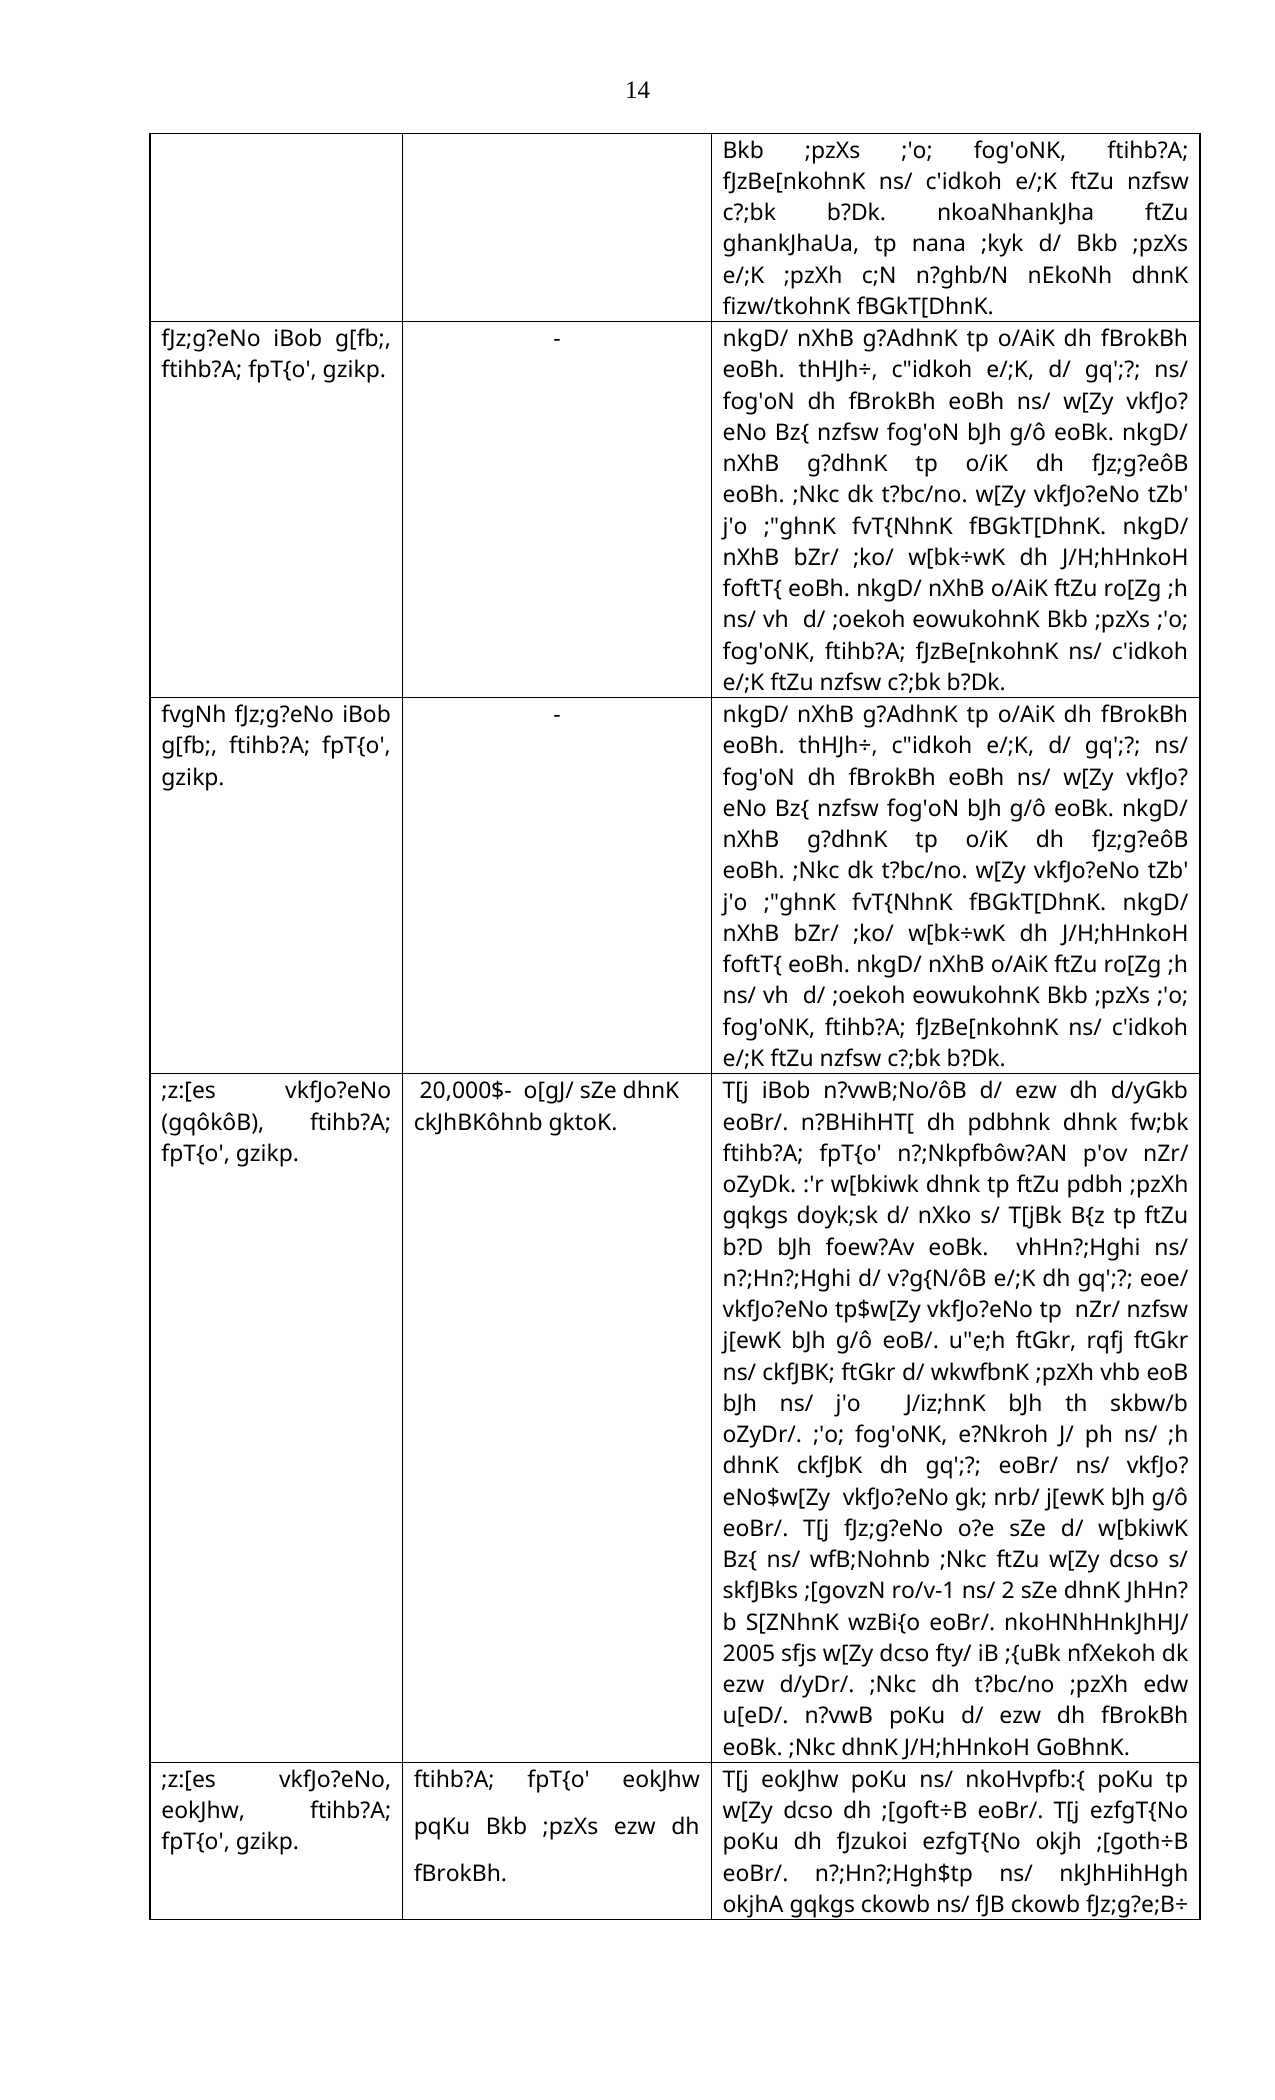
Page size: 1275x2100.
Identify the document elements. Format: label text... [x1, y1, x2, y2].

table_cell T[j iBob n?vwB;No/ôB d/ ezw dh d/yGkb eoBr/. n?BHihHT[ dh pdbhnk dhnk fw;bk ftihb?A; fpT{o' n?;Nkpfbôw?AN p'ov nZr/ oZyDk. :'r w[bkiwk dhnk tp ftZu pdbh ;pzXh gqkgs doyk;sk d/ nXko s/ T[jBk B{z tp ftZu b?D bJh foew?Av eoBk. vhHn?;Hghi ns/ n?;Hn?;Hghi d/ v?g{N/ôB e/;K dh gq';?; eoe/ vkfJo?eNo tp$w[Zy vkfJo?eNo tp nZr/ nzfsw j[ewK bJh g/ô eoB/. u"e;h ftGkr, rqfj ftGkr ns/ ckfJBK; ftGkr d/ wkwfbnK ;pzXh vhb eoB bJh ns/ j'o J/iz;hnK bJh th skbw/b oZyDr/. ;'o; fog'oNK, e?Nkroh J/ ph ns/ ;h dhnK ckfJbK dh gq';?; eoBr/ ns/ vkfJo?eNo$w[Zy vkfJo?eNo gk; nrb/ j[ewK bJh g/ô eoBr/. T[j fJz;g?eNo o?e sZe d/ w[bkiwK Bz{ ns/ wfB;Nohnb ;Nkc ftZu w[Zy dcso s/ skfJBks ;[govzN ro/v-1 ns/ 2 sZe dhnK JhHn?b S[ZNhnK wzBi{o eoBr/. nkoHNhHnkJhHJ/ 2005 sfjs w[Zy dcso fty/ iB ;{uBk nfXekoh dk ezw d/yDr/. ;Nkc dh t?bc/no ;pzXh edw u[eD/. n?vwB poKu d/ ezw dh fBrokBh eoBk. ;Nkc dhnK J/H;hHnkoH GoBhnK. [712, 1074, 1199, 1762]
table_cell nkgD/ nXhB g?AdhnK tp o/AiK dh fBrokBh eoBh. thHJh÷, c"idkoh e/;K, d/ gq';?; ns/ fog'oN dh fBrokBh eoBh ns/ w[Zy vkfJo?eNo Bz{ nzfsw fog'oN bJh g/ô eoBk. nkgD/ nXhB g?dhnK tp o/iK dh fJz;g?eôB eoBh. ;Nkc dk t?bc/no. w[Zy vkfJo?eNo tZb' j'o ;"ghnK fvT{NhnK fBGkT[DhnK. nkgD/ nXhB bZr/ ;ko/ w[bk÷wK dh J/H;hHnkoH foftT{ eoBh. nkgD/ nXhB o/AiK ftZu ro[Zg ;h ns/ vh d/ ;oekoh eowukohnK Bkb ;pzXs ;'o; fog'oNK, ftihb?A; fJzBe[nkohnK ns/ c'idkoh e/;K ftZu nzfsw c?;bk b?Dk. [712, 322, 1199, 697]
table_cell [403, 1763, 711, 1919]
table_cell fJz;g?eNo iBob g[fb;, ftihb?A; fpT{o', gzikp. [151, 322, 402, 697]
table_cell - [403, 698, 711, 1073]
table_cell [151, 1763, 402, 1919]
table_cell ;z:[es vkfJo?eNo (gqôkôB), ftihb?A; fpT{o', gzikp. [151, 1074, 402, 1762]
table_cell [712, 134, 1199, 321]
table_cell - [403, 322, 711, 697]
table_cell fvgNh fJz;g?eNo iBob g[fb;, ftihb?A; fpT{o', gzikp. [151, 698, 402, 1073]
table_cell nkgD/ nXhB g?AdhnK tp o/AiK dh fBrokBh eoBh. thHJh÷, c"idkoh e/;K, d/ gq';?; ns/ fog'oN dh fBrokBh eoBh ns/ w[Zy vkfJo?eNo Bz{ nzfsw fog'oN bJh g/ô eoBk. nkgD/ nXhB g?dhnK tp o/iK dh fJz;g?eôB eoBh. ;Nkc dk t?bc/no. w[Zy vkfJo?eNo tZb' j'o ;"ghnK fvT{NhnK fBGkT[DhnK. nkgD/ nXhB bZr/ ;ko/ w[bk÷wK dh J/H;hHnkoH foftT{ eoBh. nkgD/ nXhB o/AiK ftZu ro[Zg ;h ns/ vh d/ ;oekoh eowukohnK Bkb ;pzXs ;'o; fog'oNK, ftihb?A; fJzBe[nkohnK ns/ c'idkoh e/;K ftZu nzfsw c?;bk b?Dk. [712, 698, 1199, 1073]
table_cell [151, 134, 402, 321]
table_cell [712, 1763, 1199, 1919]
table_cell - [403, 134, 711, 321]
table_cell 20,000$- o[gJ/ sZe dhnK ckJhBKôhnb gktoK. [403, 1074, 711, 1762]
